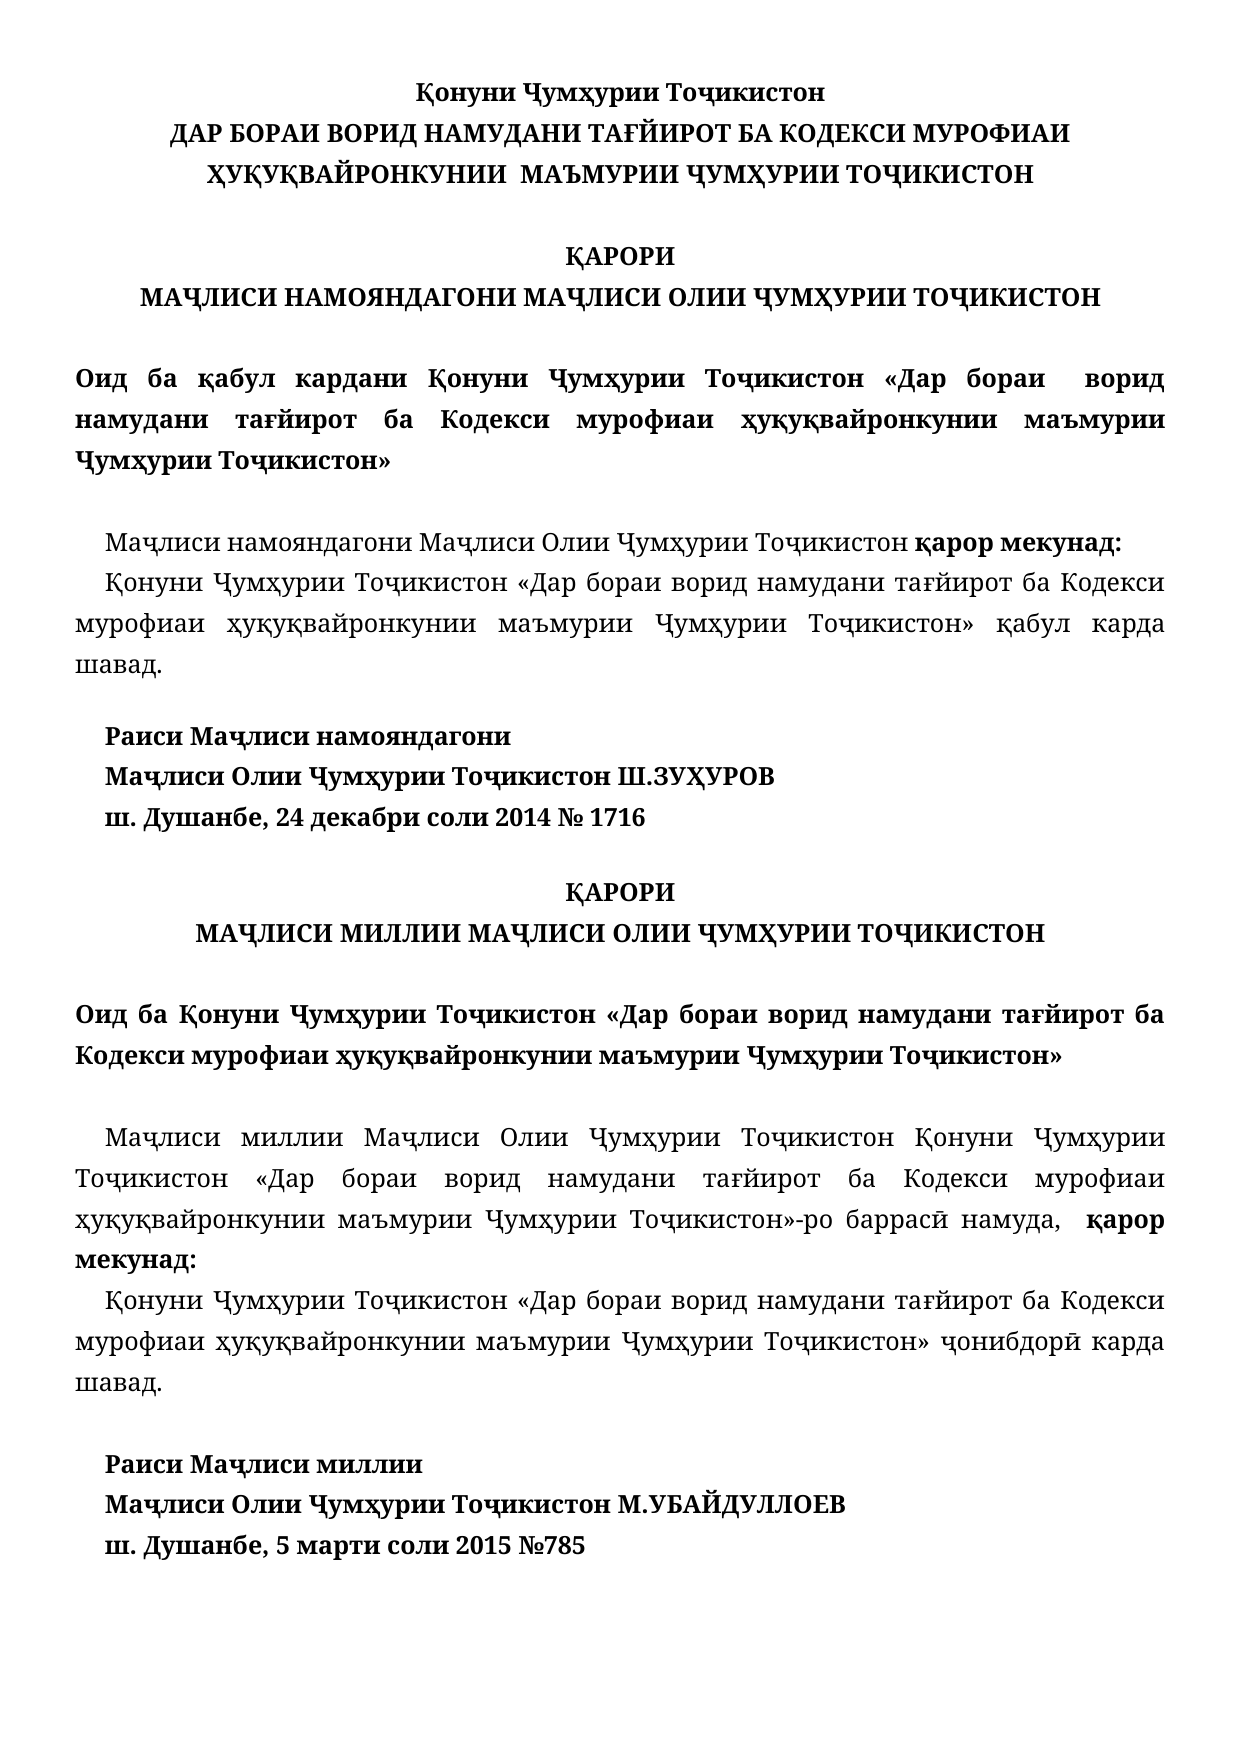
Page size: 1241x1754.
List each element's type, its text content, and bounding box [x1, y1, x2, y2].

text Қарори [75, 238, 1165, 272]
text Маҷлиси намояндагони Маҷлиси Олии Ҷумҳурии Тоҷикистон қарор мекунад: [75, 524, 1165, 558]
text ш. Душанбе, 24 декабри соли 2014 № 1716 [75, 800, 1165, 834]
text Маҷлиси Олии Ҷумҳурии Тоҷикистон Ш.ЗУҲУРОВ [75, 759, 1165, 793]
text Маҷлиси намояндагони Маҷлиси Олии Ҷумҳурии Тоҷикистон [75, 279, 1165, 313]
text Қонуни Ҷумҳурии Тоҷикистон «Дар бораи ворид намудани тағйирот ба Кодекси мурофиаи ҳуқуқвайронкунии маъмурии Ҷумҳурии Тоҷикистон» ҷонибдорӣ карда шавад. [75, 1283, 1165, 1399]
text Маҷлиси миллии Маҷлиси Олии Ҷумҳурии Тоҷикистон Қонуни Ҷумҳурии Тоҷикистон «Дар бораи ворид намудани тағйирот ба Кодекси мурофиаи ҳуқуқвайронкунии маъмурии Ҷумҳурии Тоҷикистон»-ро баррасӣ намуда, қарор мекунад: [75, 1120, 1165, 1276]
text Маҷлиси миллии Маҷлиси Олии Ҷумҳурии Тоҷикистон [75, 916, 1165, 949]
text Оид ба қабул кардани Қонуни Ҷумҳурии Тоҷикистон «Дар бораи ворид намудани тағйирот ба Кодекси мурофиаи ҳуқуқвайронкунии маъмурии Ҷумҳурии Тоҷикистон» [75, 361, 1165, 477]
text Қарори [75, 875, 1165, 909]
text Раиси Маҷлиси миллии [75, 1446, 1165, 1480]
text ДАР БОРАИ ВОРИД НАМУДАНИ ТАҒЙИРОТ БА КОДЕКСИ МУРОФИАИ ҲУҚУҚВАЙРОНКУНИИ МАЪМУРИИ ҶУМҲУРИИ ТОҶИКИСТОН [75, 116, 1165, 191]
text Қонуни Ҷумҳурии Тоҷикистон [75, 75, 1165, 109]
text Маҷлиси Олии Ҷумҳурии Тоҷикистон М.Убайдуллоев [75, 1487, 1165, 1521]
text ш. Душанбе, 5 марти соли 2015 №785 [75, 1528, 1165, 1562]
text Оид ба Қонуни Ҷумҳурии Тоҷикистон «Дар бораи ворид намудани тағйирот ба Кодекси мурофиаи ҳуқуқвайронкунии маъмурии Ҷумҳурии Тоҷикистон» [75, 997, 1165, 1072]
text Қонуни Ҷумҳурии Тоҷикистон «Дар бораи ворид намудани тағйирот ба Кодекси мурофиаи ҳуқуқвайронкунии маъмурии Ҷумҳурии Тоҷикистон» қабул карда шавад. [75, 565, 1165, 681]
text Раиси Маҷлиси намояндагони [75, 718, 1165, 752]
